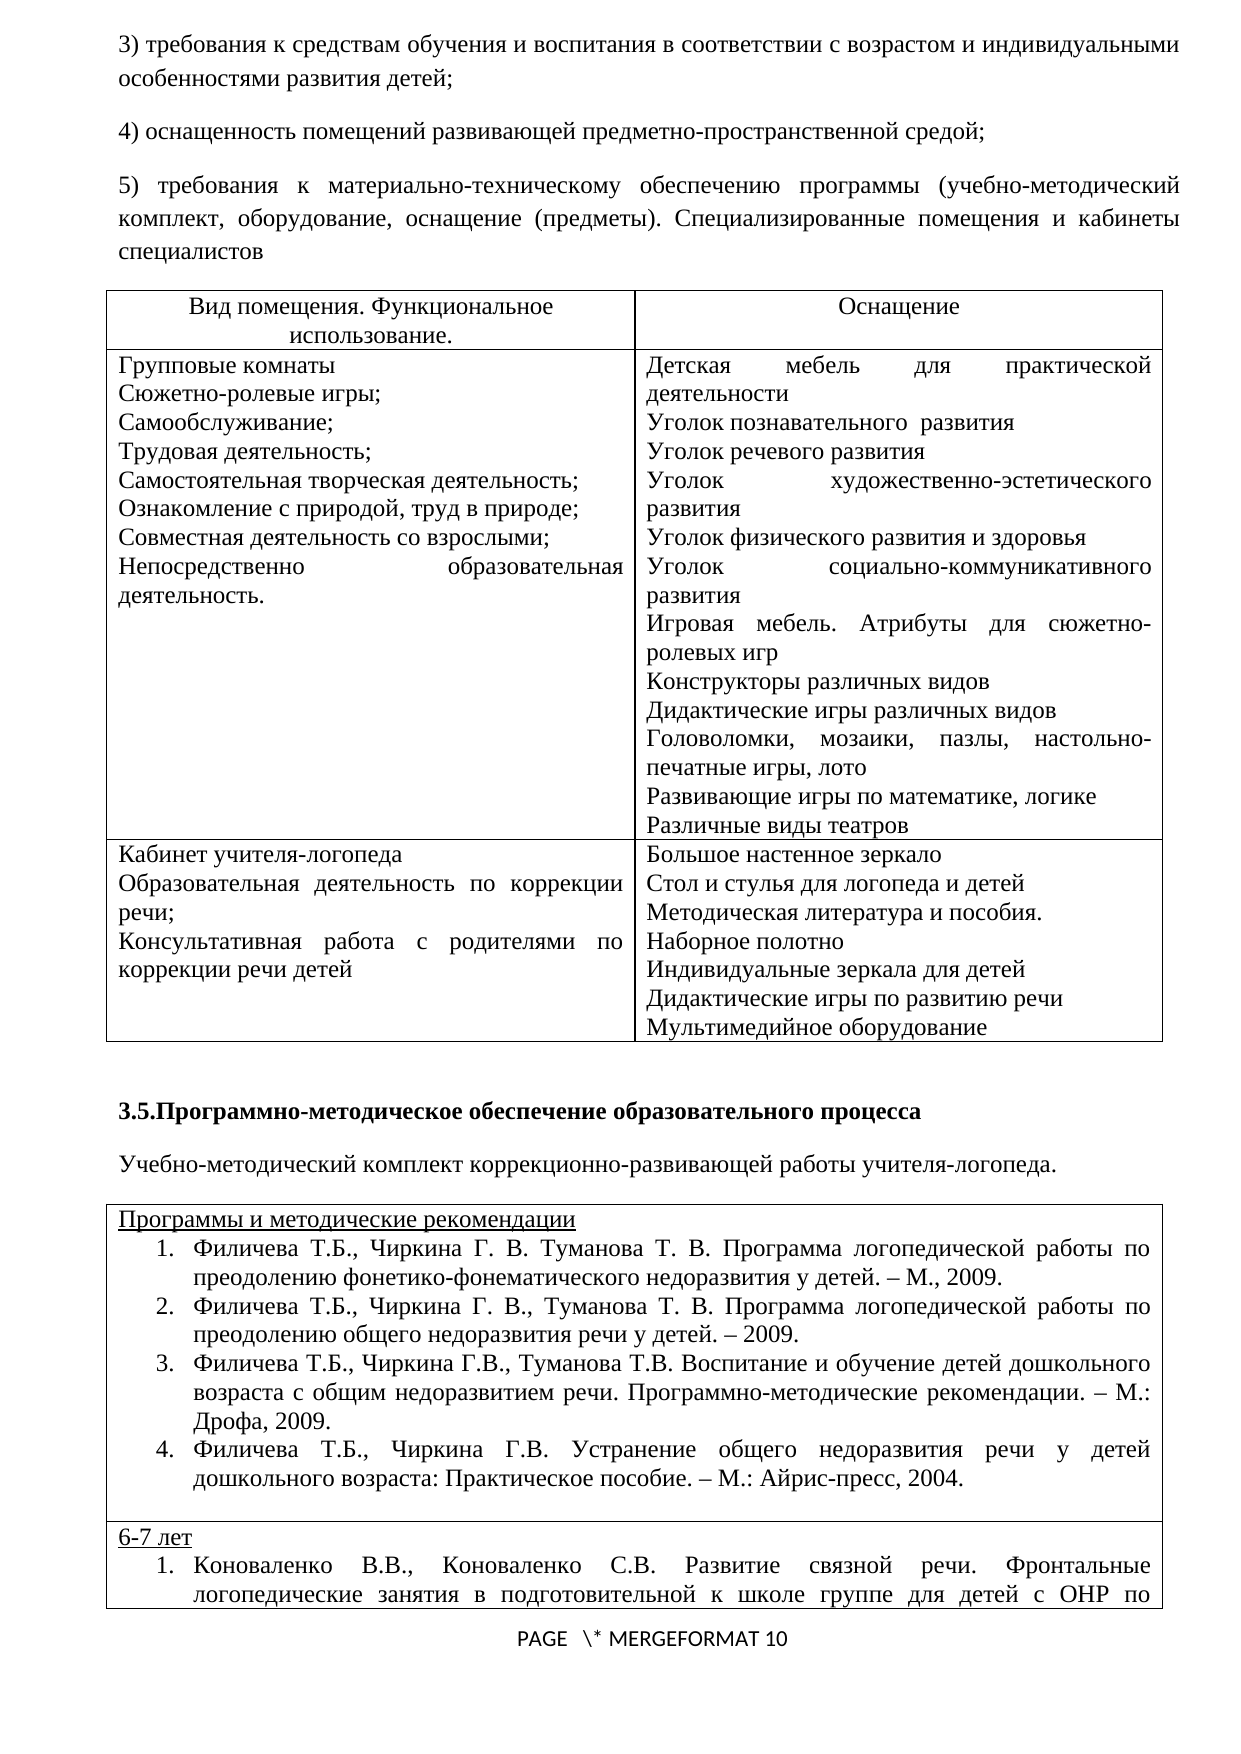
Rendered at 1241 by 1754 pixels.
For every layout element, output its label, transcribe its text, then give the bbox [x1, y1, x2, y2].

table_cell Групповые комнаты Сюжетно-ролевые игры; Самообслуживание; Трудовая деятельность; Самостоятельная творческая деятельность; Ознакомление с природой, труд в природе; Совместная деятельность со взрослыми; Непосредственно образовательная деятельность. [107, 350, 634, 838]
table_header Оснащение [636, 291, 1162, 349]
table_cell Большое настенное зеркало Стол и стулья для логопеда и детей Методическая литература и пособия. Наборное полотно Индивидуальные зеркала для детей Дидактические игры по развитию речи Мультимедийное оборудование [636, 840, 1162, 1041]
text 5) требования к материально-техническому обеспечению программы (учебно-методический комплект, оборудование, оснащение (предметы). Специализированные помещения и кабинеты специалистов [118, 170, 1181, 265]
text 4) оснащенность помещений развивающей предметно-пространственной средой; [118, 116, 1181, 145]
table_cell Кабинет учителя-логопеда Образовательная деятельность по коррекции речи; Консультативная работа с родителями по коррекции речи детей [107, 840, 634, 1041]
text Учебно-методический комплект коррекционно-развивающей работы учителя-логопеда. [118, 1149, 1181, 1178]
table_header Вид помещения. Функциональное использование. [107, 291, 634, 349]
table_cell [107, 1522, 1162, 1608]
table_header Программы и методические рекомендации Филичева Т.Б., Чиркина Г. В. Туманова Т. В. Программа логопедической работы по преодолению фонетико-фонематического недоразвития у детей. – М., 2009. Филичева Т.Б., Чиркина Г. В., Туманова Т. В. Программа логопедической работы по преодолению общего недоразвития речи у детей. – 2009. Филичева Т.Б., Чиркина Г.В., Туманова Т.В. Воспитание и обучение детей дошкольного возраста с общим недоразвитием речи. Программно-методические рекомендации. – М.: Дрофа, 2009. Филичева Т.Б., Чиркина Г.В. Устранение общего недоразвития речи у детей дошкольного возраста: Практическое пособие. – М.: Айрис-пресс, 2004. [107, 1205, 1162, 1521]
table_cell Детская мебель для практической деятельности Уголок познавательного развития Уголок речевого развития Уголок художественно-эстетического развития Уголок физического развития и здоровья Уголок социально-коммуникативного развития Игровая мебель. Атрибуты для сюжетно-ролевых игр Конструкторы различных видов Дидактические игры различных видов Головоломки, мозаики, пазлы, настольно-печатные игры, лото Развивающие игры по математике, логике Различные виды театров [636, 350, 1162, 838]
text 3) требования к средствам обучения и воспитания в соответствии с возрастом и индивидуальными особенностями развития детей; [118, 29, 1181, 91]
text 3.5.Программно-методическое обеспечение образовательного процесса [118, 1096, 1181, 1124]
